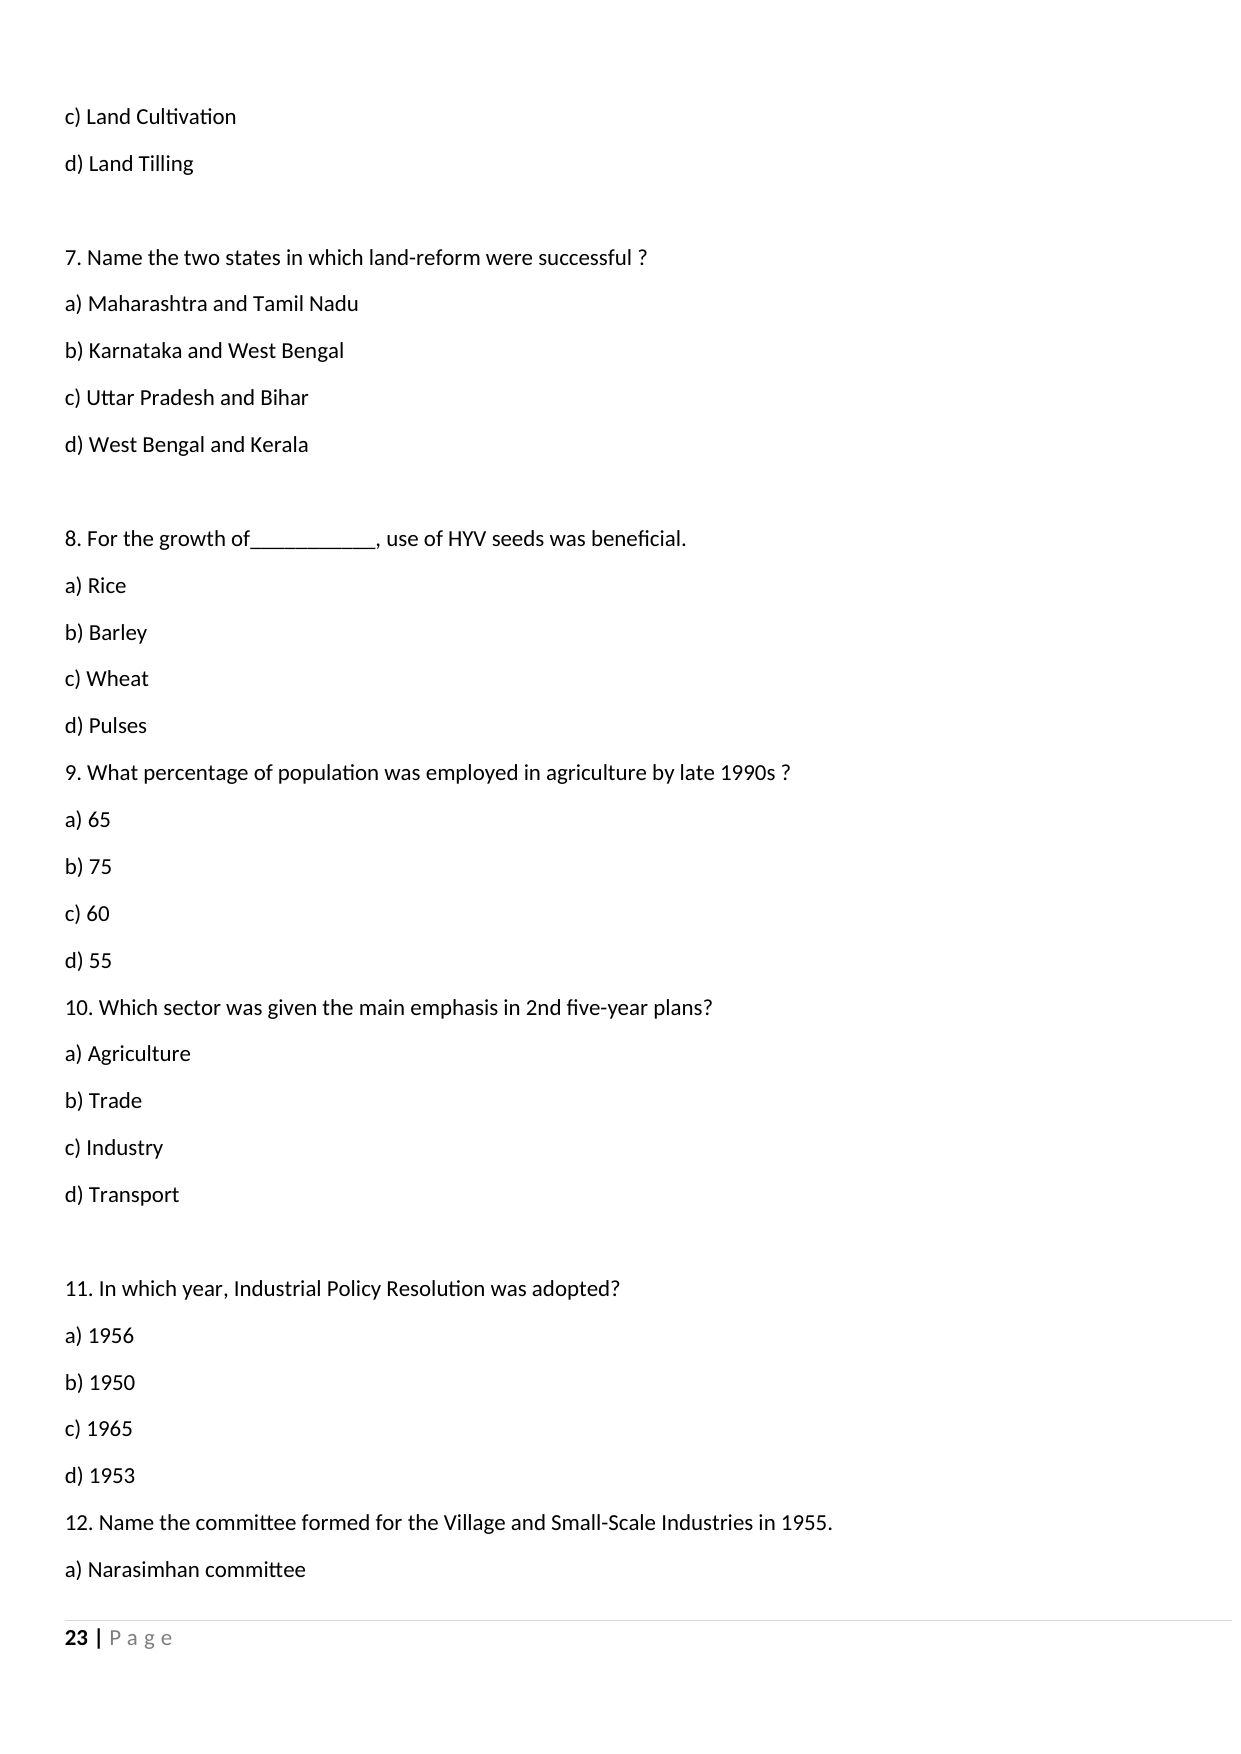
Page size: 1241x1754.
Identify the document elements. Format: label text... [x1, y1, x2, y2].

text a) Narasimhan committee [64, 1555, 1232, 1583]
text a) 1956 [64, 1321, 1232, 1349]
text 8. For the growth of___________, use of HYV seeds was beneficial. [64, 524, 1232, 552]
text d) 1953 [64, 1461, 1232, 1489]
text a) Agriculture [64, 1039, 1232, 1068]
text d) Transport [64, 1180, 1232, 1208]
text b) Barley [64, 618, 1232, 646]
text c) Uttar Pradesh and Bihar [64, 383, 1232, 411]
text c) 1965 [64, 1414, 1232, 1443]
text b) 75 [64, 852, 1232, 880]
text d) Pulses [64, 711, 1232, 739]
text b) 1950 [64, 1368, 1232, 1396]
text a) 65 [64, 805, 1232, 833]
text a) Rice [64, 571, 1232, 599]
text b) Karnataka and West Bengal [64, 336, 1232, 364]
text d) West Bengal and Kerala [64, 430, 1232, 458]
text 9. What percentage of population was employed in agriculture by late 1990s ? [64, 758, 1232, 786]
text c) Industry [64, 1133, 1232, 1161]
text c) Wheat [64, 664, 1232, 693]
text c) 60 [64, 899, 1232, 927]
text 10. Which sector was given the main emphasis in 2nd five-year plans? [64, 993, 1232, 1021]
text d) 55 [64, 946, 1232, 974]
text d) Land Tilling [64, 149, 1232, 177]
text 12. Name the committee formed for the Village and Small-Scale Industries in 1955. [64, 1508, 1232, 1536]
text c) Land Cultivation [64, 102, 1232, 130]
text b) Trade [64, 1086, 1232, 1114]
text 11. In which year, Industrial Policy Resolution was adopted? [64, 1274, 1232, 1302]
text 7. Name the two states in which land-reform were successful ? [64, 243, 1232, 271]
text a) Maharashtra and Tamil Nadu [64, 289, 1232, 318]
